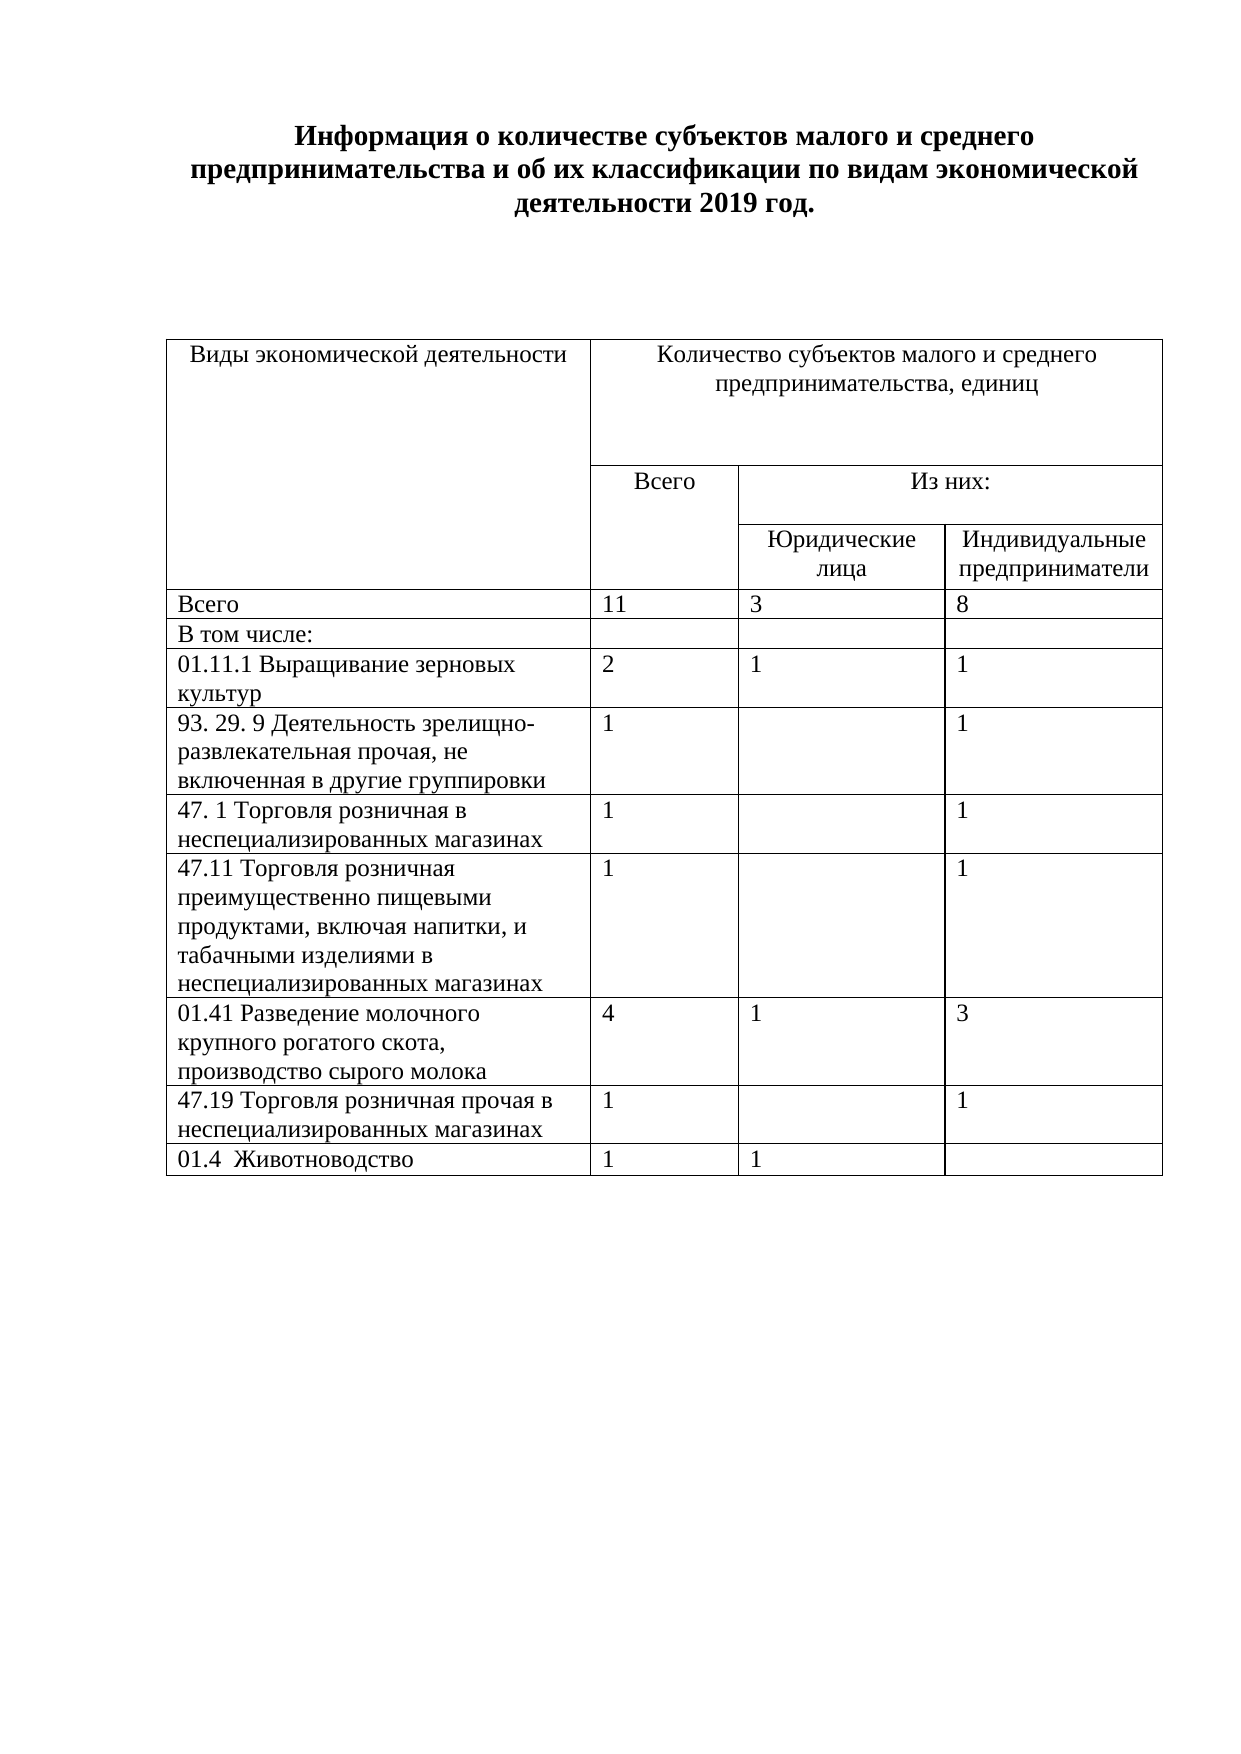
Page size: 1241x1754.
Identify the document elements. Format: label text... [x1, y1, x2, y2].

table_cell [739, 795, 944, 852]
table_cell 47. 1 Торговля розничная в неспециализированных магазинах [167, 795, 590, 852]
table_cell 1 [739, 1144, 944, 1174]
table_cell В том числе: [167, 619, 590, 648]
table_cell 47.11 Торговля розничная преимущественно пищевыми продуктами, включая напитки, и табачными изделиями в неспециализированных магазинах [167, 854, 590, 997]
table_cell 93. 29. 9 Деятельность зрелищно-развлекательная прочая, не включенная в другие группировки [167, 708, 590, 794]
table_cell 8 [946, 590, 1162, 618]
table_cell [739, 708, 944, 794]
table_cell 1 [946, 708, 1162, 794]
table_header Виды экономической деятельности [167, 340, 590, 588]
table_cell 1 [591, 1086, 738, 1143]
table_cell 47.19 Торговля розничная прочая в неспециализированных магазинах [167, 1086, 590, 1143]
table_cell [739, 1086, 944, 1143]
table_cell 1 [591, 708, 738, 794]
table_cell 1 [946, 795, 1162, 852]
table_cell 3 [739, 590, 944, 618]
text предпринимательства и об их классификации по видам экономической деятельности 2019 год. [177, 152, 1152, 219]
table_cell 1 [946, 649, 1162, 707]
table_header Количество субъектов малого и среднего предпринимательства, единиц [591, 340, 1162, 465]
table_cell Из них: [739, 466, 1162, 523]
table_cell 1 [946, 1086, 1162, 1143]
table_cell 4 [591, 998, 738, 1084]
table_cell 1 [591, 1144, 738, 1174]
table_cell Юридические лица [739, 525, 944, 588]
table_cell 01.41 Разведение молочного крупного рогатого скота, производство сырого молока [167, 998, 590, 1084]
table_cell [739, 619, 944, 648]
table_cell 1 [591, 854, 738, 997]
text Информация о количестве субъектов малого и среднего [177, 118, 1152, 152]
table_cell [946, 619, 1162, 648]
table_cell [591, 619, 738, 648]
table_cell Всего [167, 590, 590, 618]
table_cell Всего [591, 466, 738, 588]
table_cell Индивидуальные предприниматели [946, 525, 1162, 588]
table_cell 3 [946, 998, 1162, 1084]
table_cell 1 [739, 649, 944, 707]
table_cell 11 [591, 590, 738, 618]
table_cell 01.11.1 Выращивание зерновых культур [167, 649, 590, 707]
table_cell 1 [739, 998, 944, 1084]
table_cell 2 [591, 649, 738, 707]
table_cell [739, 854, 944, 997]
table_cell 01.4 Животноводство [167, 1144, 590, 1174]
table_cell [946, 1144, 1162, 1174]
table_cell 1 [946, 854, 1162, 997]
table_cell 1 [591, 795, 738, 852]
